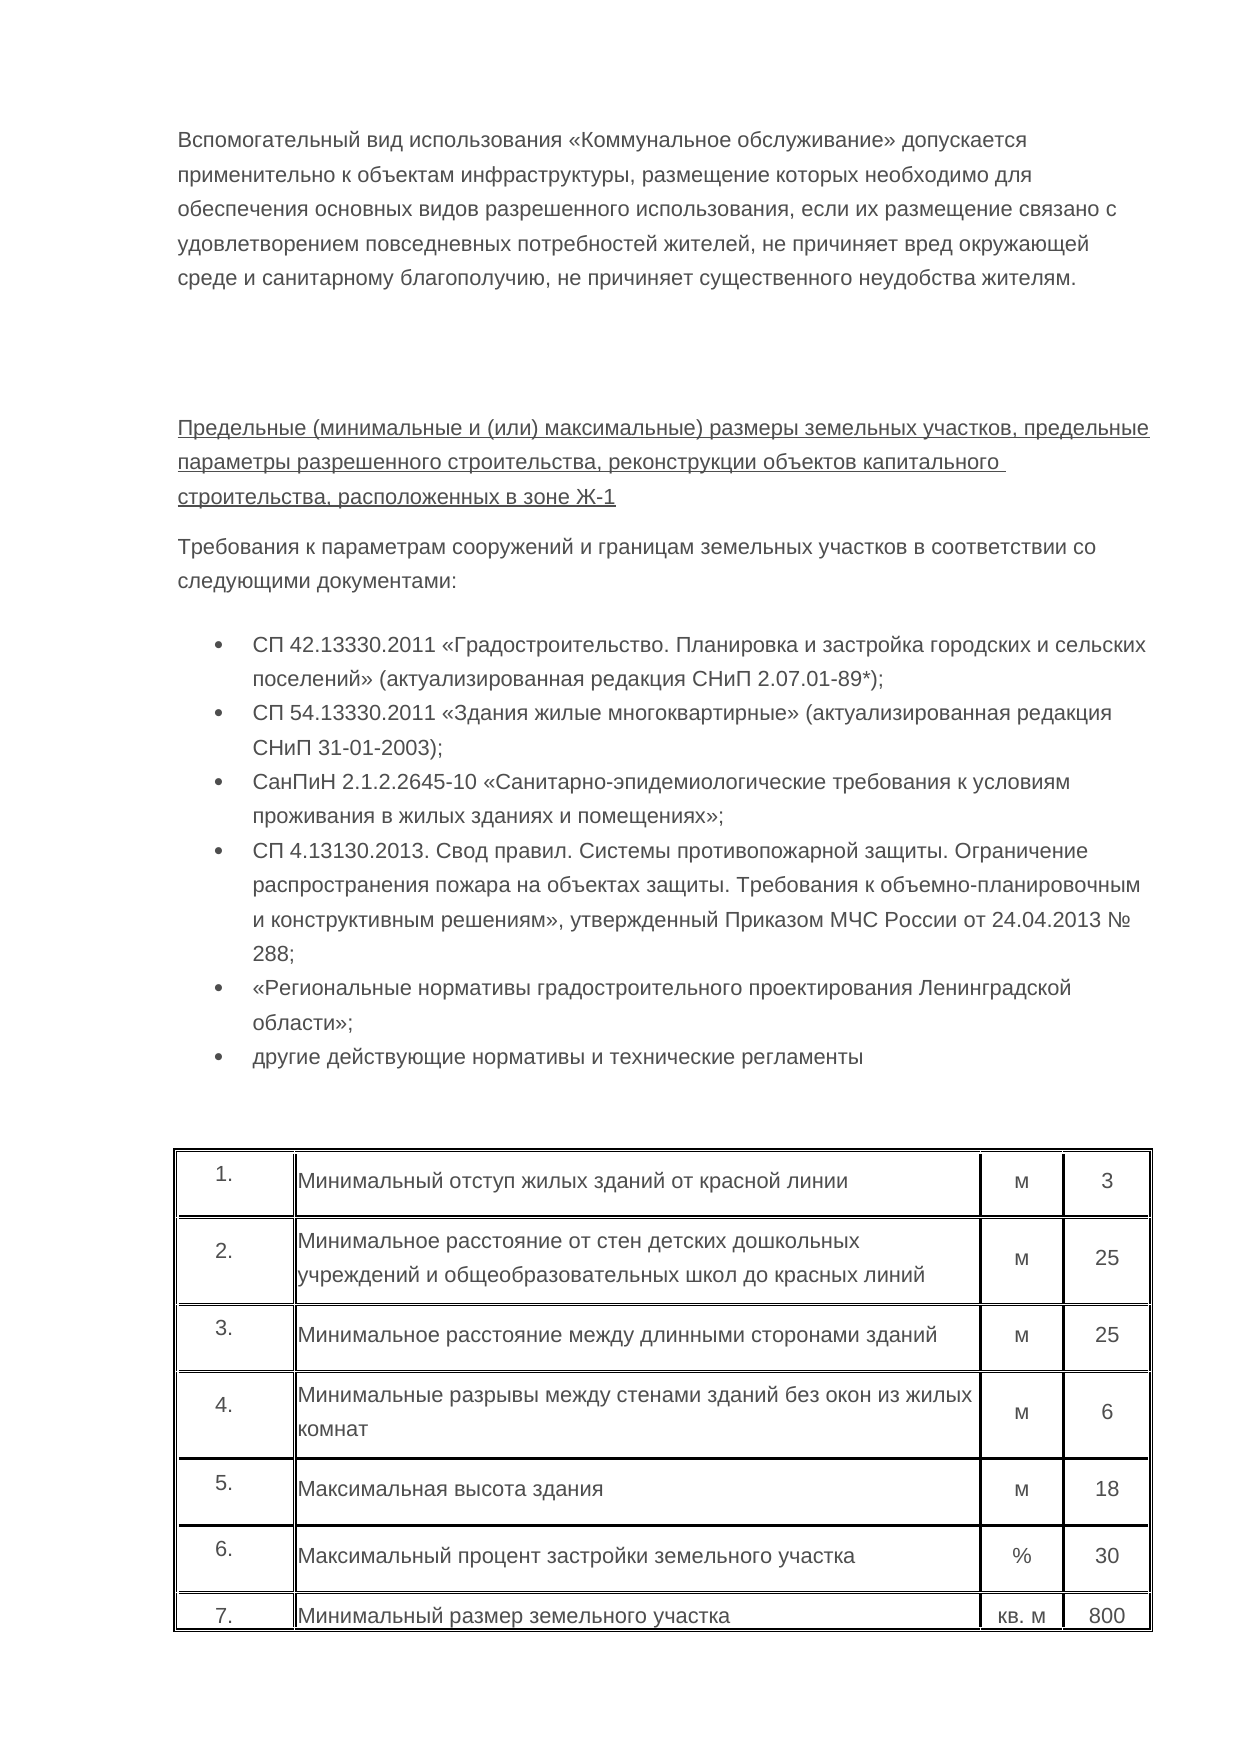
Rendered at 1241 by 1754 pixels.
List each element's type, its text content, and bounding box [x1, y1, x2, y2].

table_header м [980, 1150, 1063, 1215]
table_cell 6 [1065, 1370, 1150, 1457]
list другие действующие нормативы и технические регламенты [215, 1035, 1152, 1069]
table_cell Минимальное расстояние от стен детских дошкольных учреждений и общеобразовательных школ до красных линий [297, 1219, 979, 1303]
table_cell 25 [1063, 1303, 1151, 1369]
table_cell 18 [1065, 1457, 1149, 1524]
table_cell м [982, 1306, 1062, 1369]
table_cell Максимальная высота здания [297, 1460, 979, 1524]
table_cell Минимальное расстояние между длинными сторонами зданий [297, 1306, 979, 1369]
list СП 4.13130.2013. Свод правил. Системы противопожарной защиты. Ограничение распространения пожара на объектах защиты. Требования к объемно-планировочным и конструктивным решениям», утвержденный Приказом МЧС России от 24.04.2013 № 288; [215, 828, 1152, 966]
table_cell м [982, 1460, 1062, 1524]
table_header 3 [1063, 1152, 1149, 1215]
table_cell [177, 1215, 293, 1303]
list СП 42.13330.2011 «Градостроительство. Планировка и застройка городских и сельских поселений» (актуализированная редакция СНиП 2.07.01-89*); [215, 622, 1152, 691]
table_cell [175, 1303, 295, 1369]
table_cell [295, 1594, 980, 1628]
table_cell м [982, 1373, 1062, 1457]
list СП 54.13330.2011 «Здания жилые многоквартирные» (актуализированная редакция СНиП 31-01-2003); [215, 691, 1152, 760]
table_cell % [982, 1527, 1062, 1591]
text Предельные (минимальные и (или) максимальные) размеры земельных участков, предельные параметры разрешенного строительства, реконструкции объектов капитального строительства, расположенных в зоне Ж-1 [177, 406, 1152, 509]
table_header Минимальный отступ жилых зданий от красной линии [295, 1152, 980, 1215]
table_header [177, 1150, 295, 1215]
table_cell Максимальный процент застройки земельного участка [297, 1527, 979, 1591]
table_cell Минимальные разрывы между стенами зданий без окон из жилых комнат [297, 1373, 979, 1457]
list СанПиН 2.1.2.2645-10 «Санитарно-эпидемиологические требования к условиям проживания в жилых зданиях и помещениях»; [215, 760, 1152, 828]
text Вспомогательный вид использования «Коммунальное обслуживание» допускается применительно к объектам инфраструктуры, размещение которых необходимо для обеспечения основных видов разрешенного использования, если их размещение связано с удовлетворением повседневных потребностей жителей, не причиняет вред окружающей среде и санитарному благополучию, не причиняет существенного неудобства жителям. [177, 118, 1152, 290]
table_cell 800 [1063, 1591, 1151, 1628]
table_cell 30 [1065, 1524, 1149, 1591]
list «Региональные нормативы градостроительного проектирования Ленинградской области»; [215, 966, 1152, 1035]
table_cell [177, 1457, 293, 1524]
table_cell 25 [1065, 1215, 1150, 1303]
table_cell [177, 1370, 293, 1457]
table_cell кв. м [980, 1594, 1063, 1628]
table_cell м [982, 1219, 1062, 1303]
table_cell [175, 1591, 295, 1628]
text Требования к параметрам сооружений и границам земельных участков в соответствии со следующими документами: [177, 524, 1152, 593]
table_cell [177, 1524, 293, 1591]
